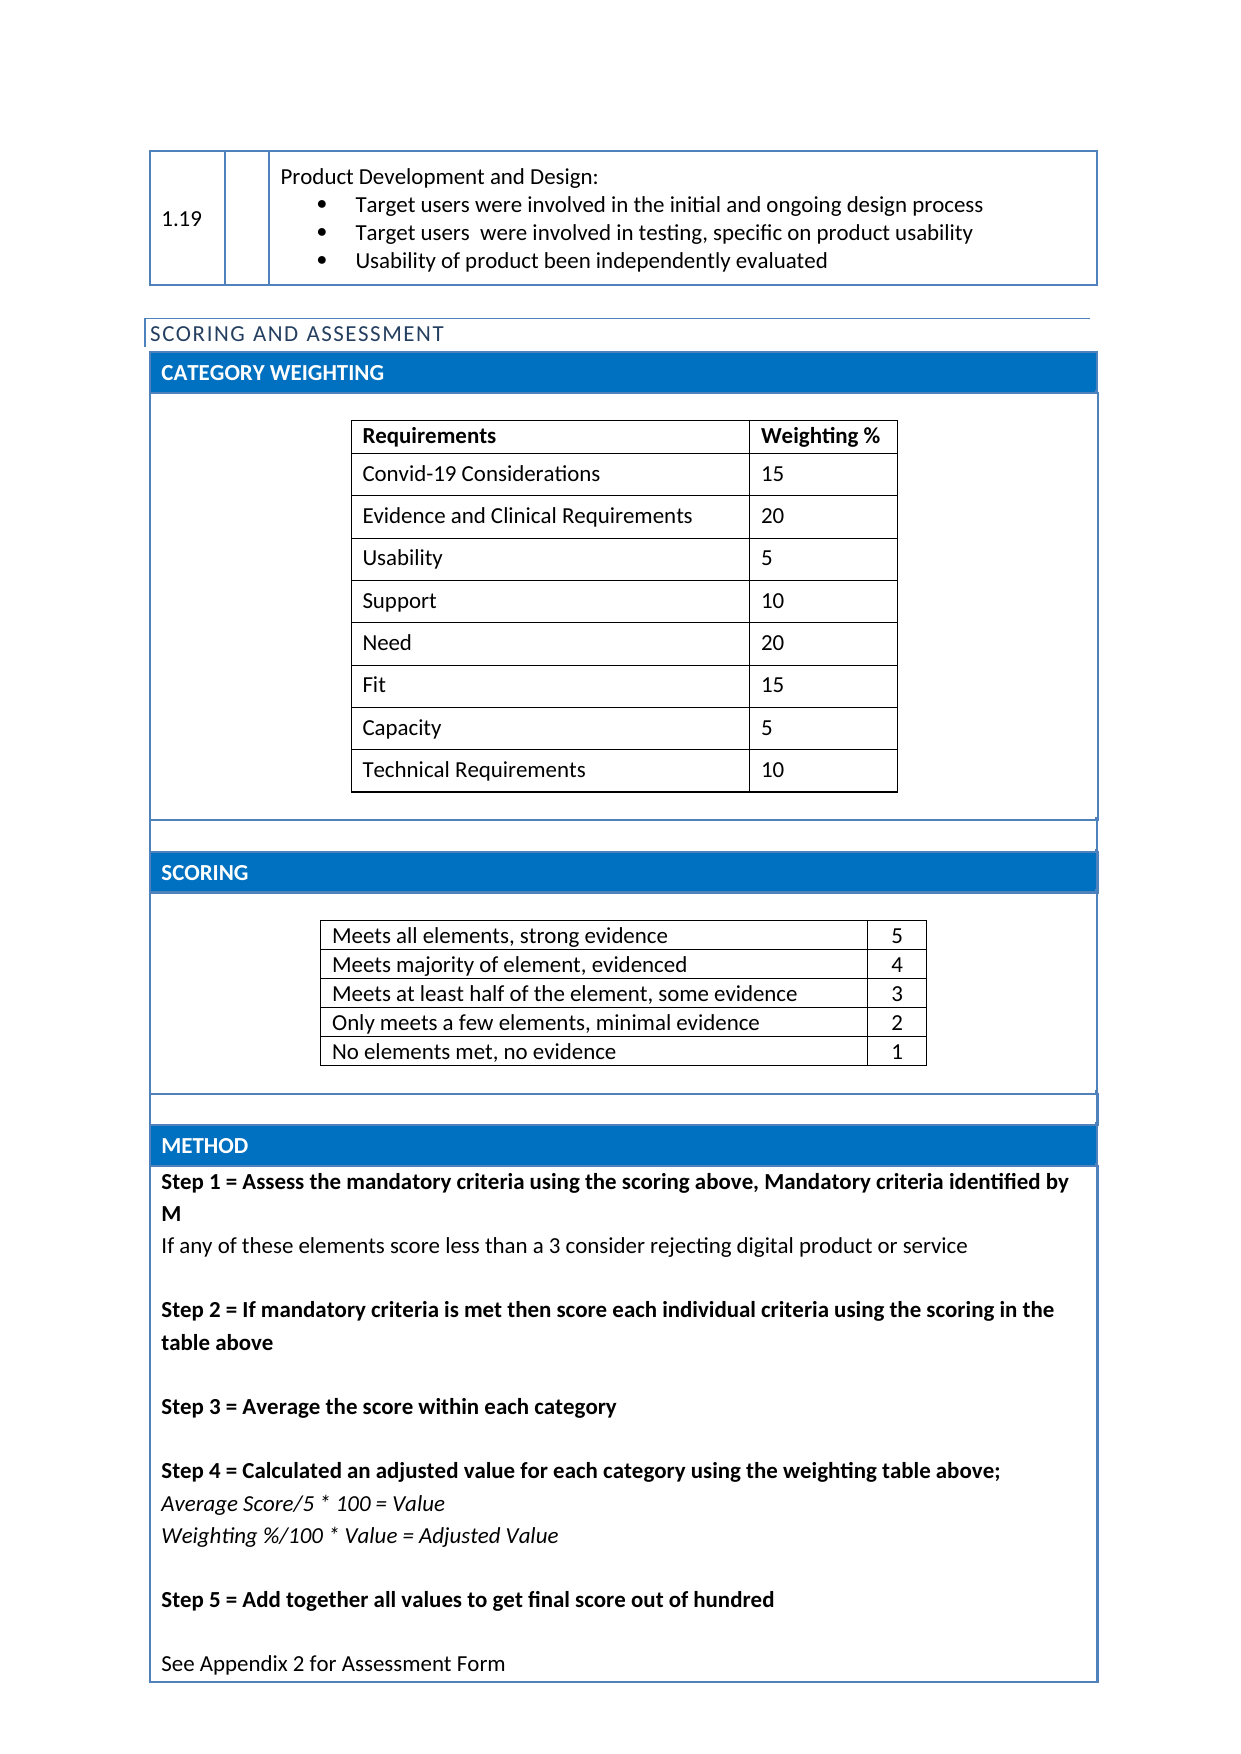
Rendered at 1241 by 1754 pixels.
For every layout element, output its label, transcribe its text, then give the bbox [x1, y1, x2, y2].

subtitle SCORING AND ASSESSMENT [146, 319, 1090, 347]
table_cell [151, 394, 1097, 819]
table_header CATEGORY WEIGHTING [151, 353, 1096, 392]
table_cell [151, 894, 1096, 1092]
table_cell Step 1 = Assess the mandatory criteria using the scoring above, Mandatory criteria identified by M If any of these elements score less than a 3 consider rejecting digital product or service Step 2 = If mandatory criteria is met then score each individual criteria using the scoring in the table above Step 3 = Average the score within each category Step 4 = Calculated an adjusted value for each category using the weighting table above; Average Score/5 * 100 = Value Weighting %/100 * Value = Adjusted Value Step 5 = Add together all values to get final score out of hundred See Appendix 2 for Assessment Form [151, 1167, 1096, 1681]
table_cell [226, 152, 268, 284]
table_cell [151, 1095, 1096, 1124]
table_cell 1.19 [151, 152, 224, 284]
table_cell SCORING [151, 853, 1096, 891]
table_cell [151, 821, 1096, 851]
table_cell METHOD [151, 1126, 1096, 1165]
table_cell Product Development and Design: Target users were involved in the initial and ongoing design process Target users were involved in testing, specific on product usability Usability of product been independently evaluated [270, 152, 1096, 284]
